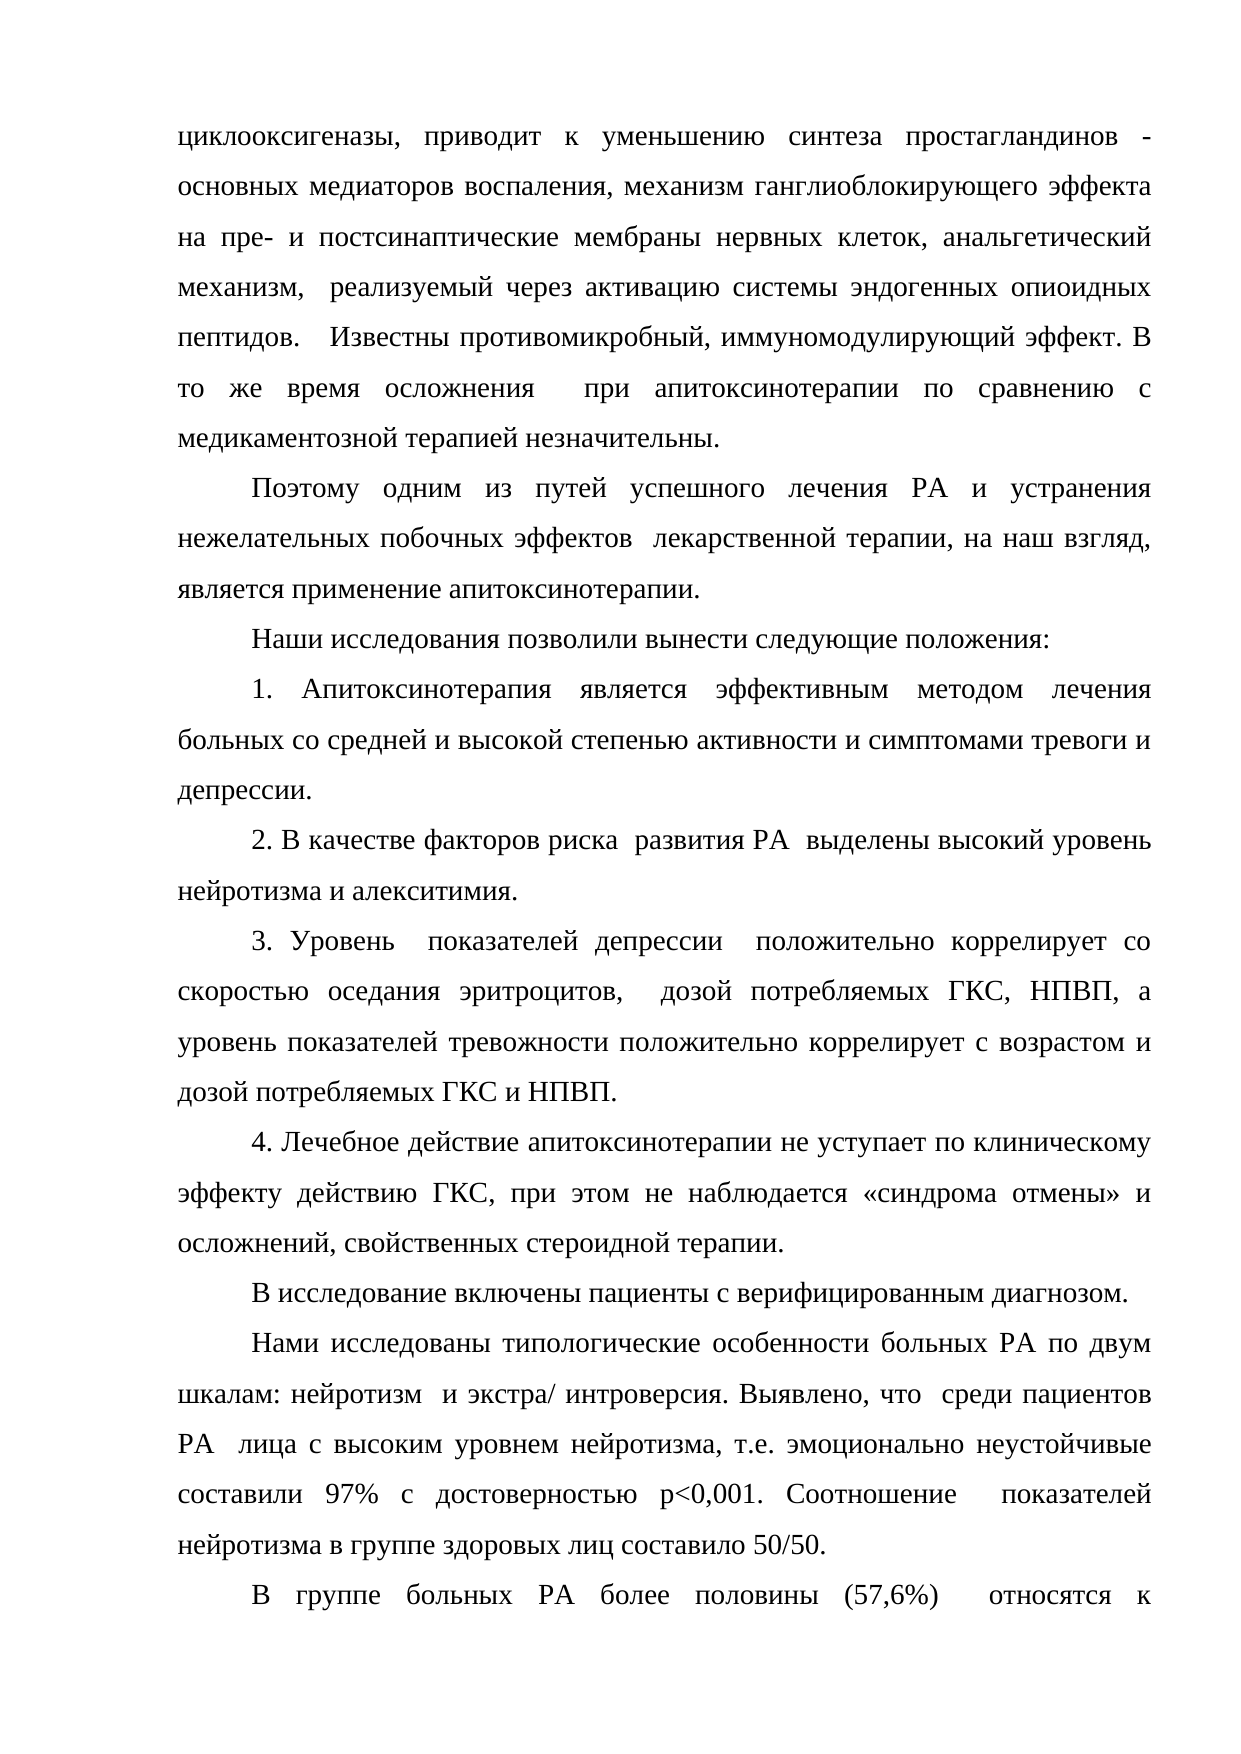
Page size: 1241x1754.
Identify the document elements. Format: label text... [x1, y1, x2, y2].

text В исследование включены пациенты с верифицированным диагнозом. [177, 1275, 1152, 1309]
text 2. В качестве факторов риска развития РА выделены высокий уровень нейротизма и алекситимия. [177, 822, 1152, 906]
text 1. Апитоксинотерапия является эффективным методом лечения больных со средней и высокой степенью активности и симптомами тревоги и депрессии. [177, 672, 1152, 806]
text Поэтому одним из путей успешного лечения РА и устранения нежелательных побочных эффектов лекарственной терапии, на наш взгляд, является применение апитоксинотерапии. [177, 470, 1152, 604]
text 4. Лечебное действие апитоксинотерапии не уступает по клиническому эффекту действию ГКС, при этом не наблюдается «синдрома отмены» и осложнений, свойственных стероидной терапии. [177, 1124, 1152, 1258]
text Нами исследованы типологические особенности больных РА по двум шкалам: нейротизм и экстра/ интроверсия. Выявлено, что среди пациентов РА лица с высоким уровнем нейротизма, т.е. эмоционально неустойчивые составили 97% с достоверностью р<0,001. Соотношение показателей нейротизма в группе здоровых лиц составило 50/50. [177, 1326, 1152, 1560]
text 3. Уровень показателей депрессии положительно коррелирует со скоростью оседания эритроцитов, дозой потребляемых ГКС, НПВП, а уровень показателей тревожности положительно коррелирует с возрастом и дозой потребляемых ГКС и НПВП. [177, 923, 1152, 1108]
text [177, 118, 1152, 453]
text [177, 1577, 1152, 1611]
text Наши исследования позволили вынести следующие положения: [177, 621, 1152, 655]
